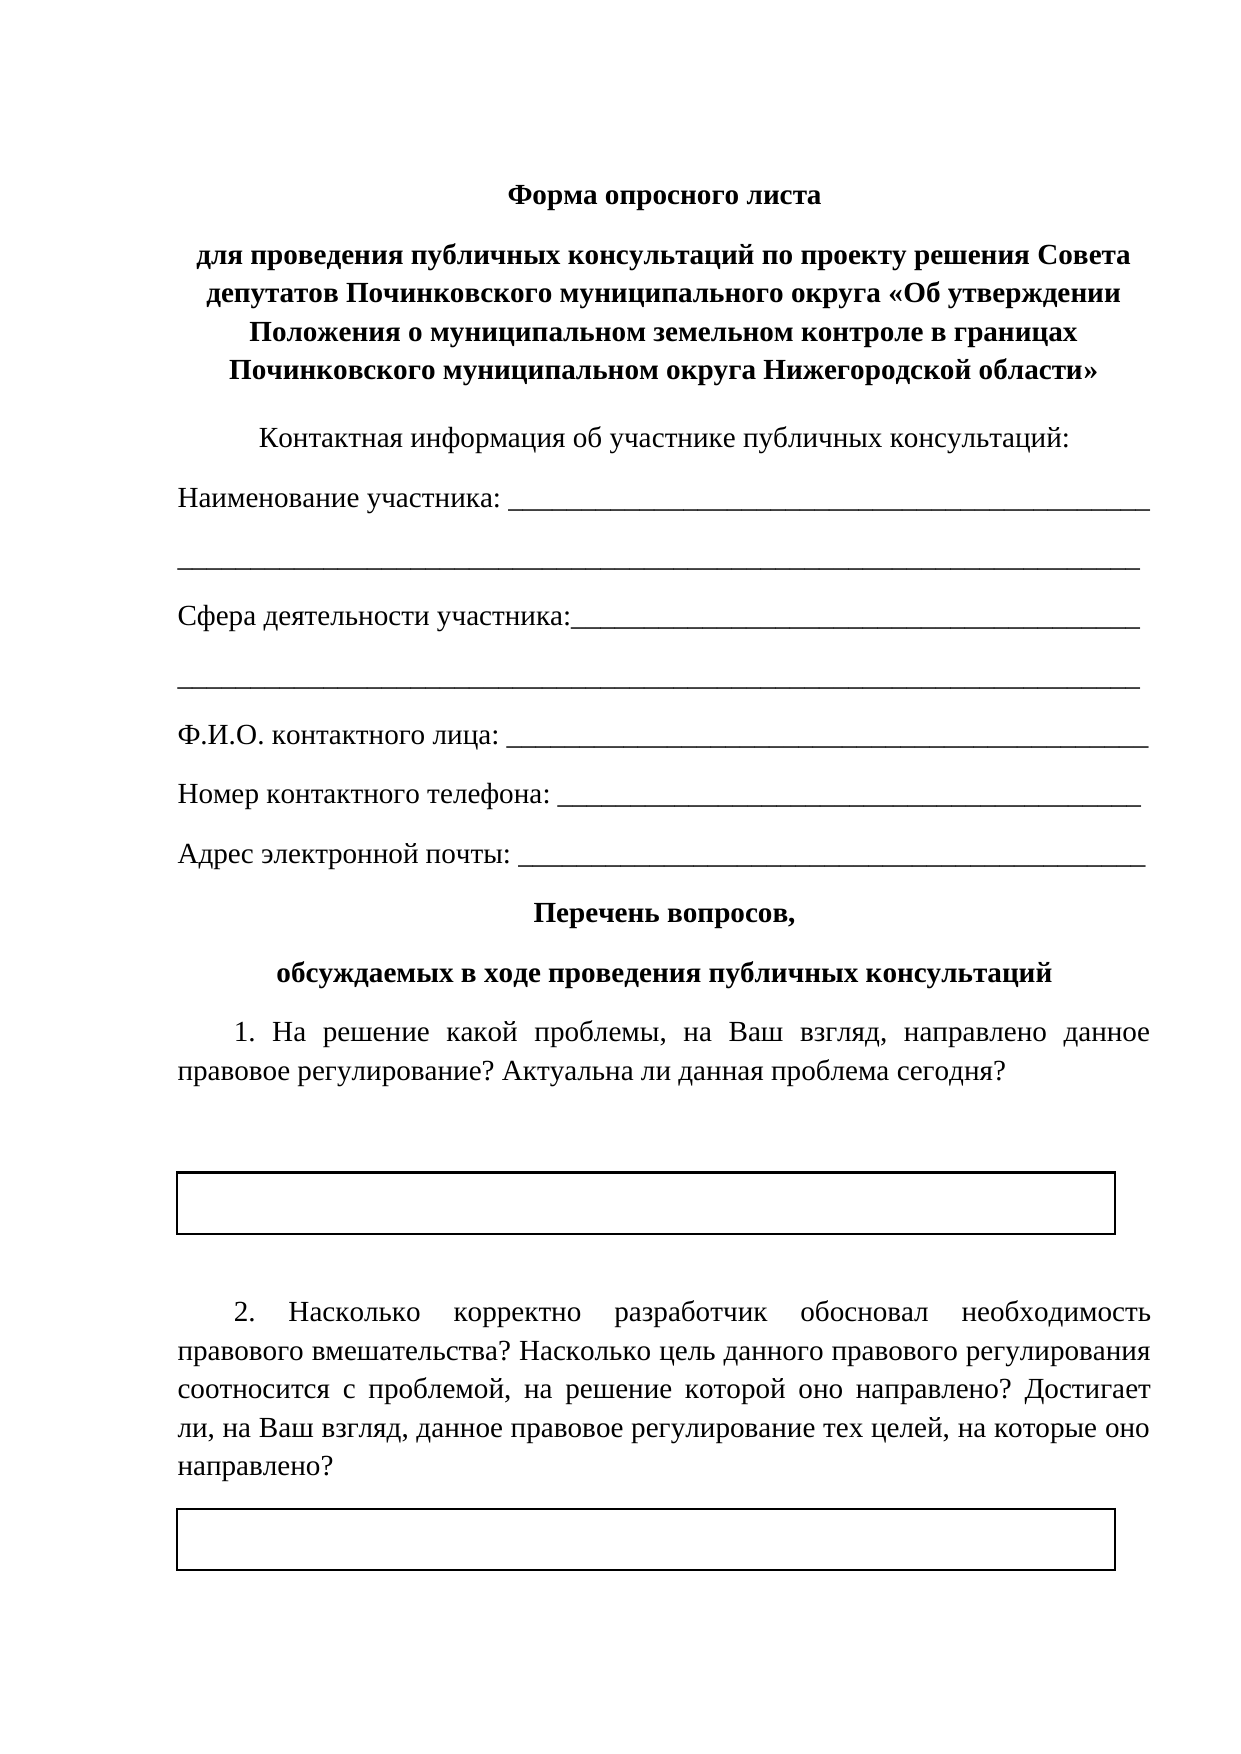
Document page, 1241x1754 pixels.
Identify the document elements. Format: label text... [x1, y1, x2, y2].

text Форма опросного листа [177, 177, 1152, 211]
text Адрес электронной почты: ___________________________________________ [177, 836, 1152, 869]
text __________________________________________________________________ [177, 658, 1152, 691]
text Контактная информация об участнике публичных консультаций: [177, 420, 1152, 454]
table_header [178, 1174, 1114, 1233]
text Сфера деятельности участника:_______________________________________ [177, 598, 1152, 632]
text обсуждаемых в ходе проведения публичных консультаций [177, 955, 1152, 988]
text Перечень вопросов, [177, 895, 1152, 929]
text Ф.И.О. контактного лица: ____________________________________________ [177, 717, 1152, 751]
text для проведения публичных консультаций по проекту решения Совета депутатов Починковского муниципального округа «Об утверждении Положения о муниципальном земельном контроле в границах Починковского муниципальном округа Нижегородской области» [177, 237, 1149, 386]
text __________________________________________________________________ [177, 539, 1152, 573]
text 1. На решение какой проблемы, на Ваш взгляд, направлено данное правовое регулирование? Актуальна ли данная проблема сегодня? [177, 1014, 1152, 1086]
text 2. Насколько корректно разработчик обосновал необходимость правового вмешательства? Насколько цель данного правового регулирования соотносится с проблемой, на решение которой оно направлено? Достигает ли, на Ваш взгляд, данное правовое регулирование тех целей, на которые оно направлено? [177, 1294, 1152, 1482]
text Наименование участника: ____________________________________________ [177, 480, 1152, 513]
text Номер контактного телефона: ________________________________________ [177, 777, 1152, 810]
table_header [178, 1510, 1114, 1569]
